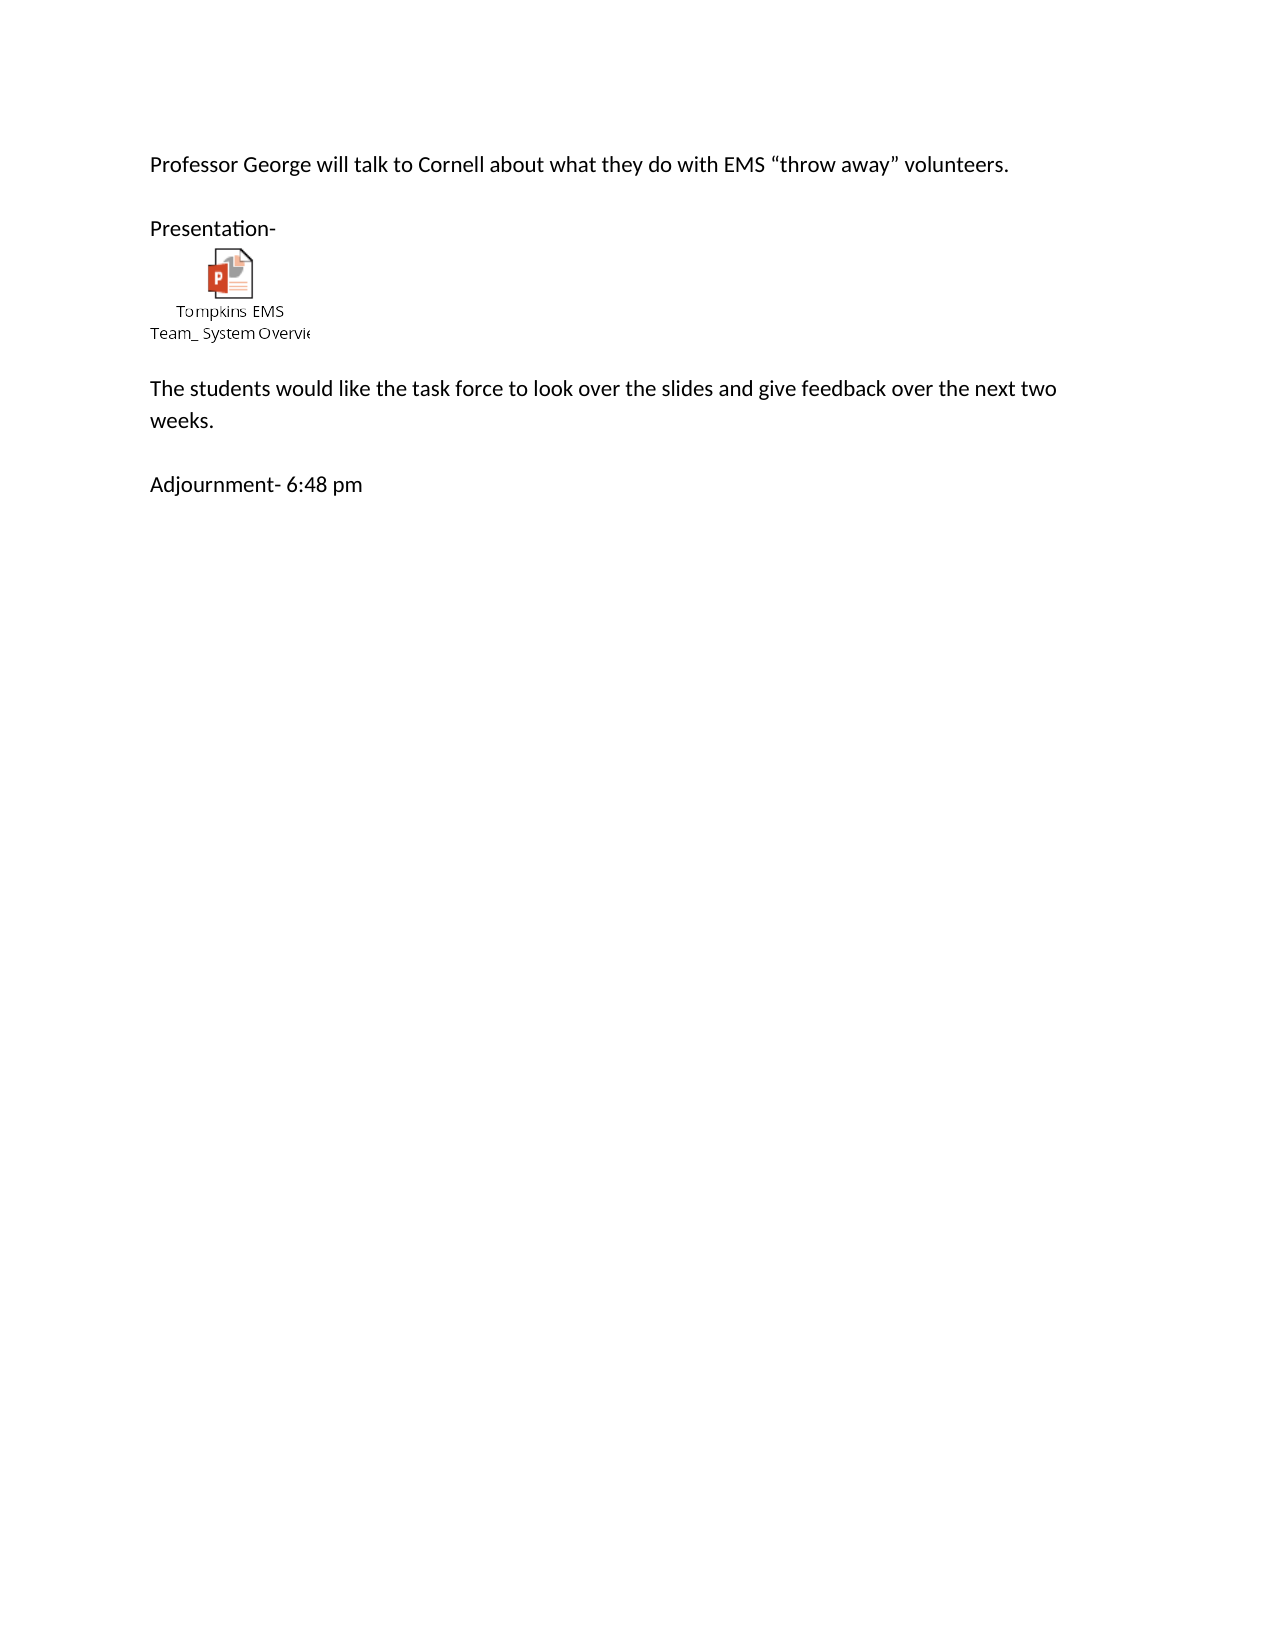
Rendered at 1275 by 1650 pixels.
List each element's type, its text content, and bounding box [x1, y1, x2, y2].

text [150, 150, 1125, 349]
text The students would like the task force to look over the slides and give feedback over the next two weeks. Adjournment- 6:48 pm [150, 374, 1125, 499]
